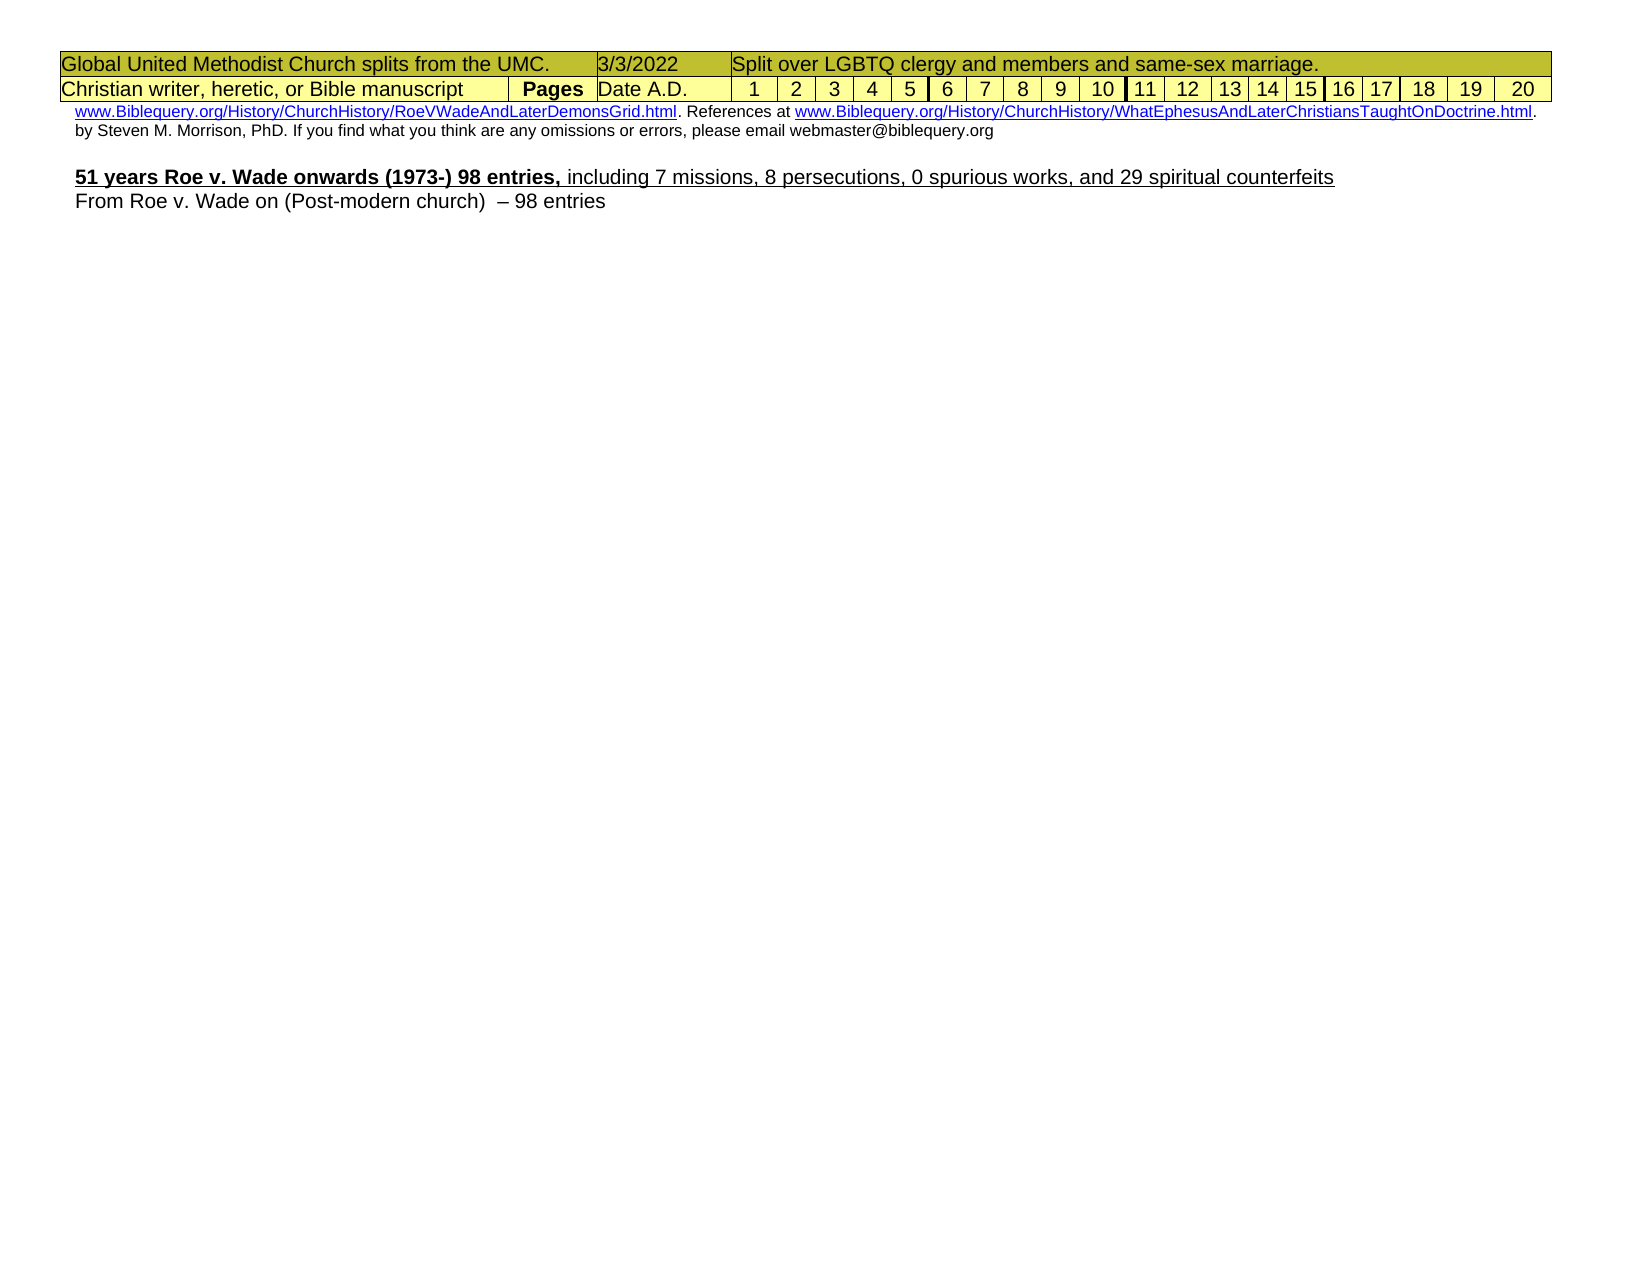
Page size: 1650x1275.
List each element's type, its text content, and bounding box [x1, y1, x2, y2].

table_cell 4 [854, 77, 891, 101]
text www.Biblequery.org/History/ChurchHistory/RoeVWadeAndLaterDemonsGrid.html. References at www.Biblequery.org/History/ChurchHistory/WhatEphesusAndLaterChristiansTaughtOnDoctrine.html. [75, 102, 1573, 121]
table_cell 17 [1363, 77, 1399, 101]
text by Steven M. Morrison, PhD. If you find what you think are any omissions or errors, please email webmaster@biblequery.org [75, 121, 1573, 140]
table_cell 5 [892, 77, 927, 101]
table_cell 9 [1042, 77, 1079, 101]
table_cell 3 [816, 77, 853, 101]
table_cell 10 [1080, 77, 1124, 101]
table_cell Christian writer, heretic, or Bible manuscript [61, 77, 508, 101]
table_cell 3/3/2022 [598, 52, 731, 76]
table_cell 13 [1212, 77, 1248, 101]
table_cell 16 [1326, 77, 1362, 101]
table_cell Split over LGBTQ clergy and members and same-sex marriage. [732, 52, 1551, 76]
table_cell 8 [1004, 77, 1041, 101]
table_cell 15 [1287, 77, 1323, 101]
table_cell Pages [509, 77, 597, 101]
table_cell 20 [1495, 77, 1551, 101]
table_cell 11 [1128, 77, 1164, 101]
table_cell 1 [732, 77, 777, 101]
table_cell 18 [1401, 77, 1447, 101]
table_cell 7 [967, 77, 1003, 101]
table_cell 12 [1165, 77, 1211, 101]
table_cell 6 [930, 77, 966, 101]
table_cell 19 [1448, 77, 1494, 101]
table_cell Date A.D. [598, 77, 731, 101]
table_cell 14 [1249, 77, 1286, 101]
table_cell 2 [778, 77, 815, 101]
table_cell Global United Methodist Church splits from the UMC. [61, 52, 597, 76]
text From Roe v. Wade on (Post-modern church) – 98 entries [75, 188, 1573, 212]
text 51 years Roe v. Wade onwards (1973-) 98 entries, including 7 missions, 8 persecutions, 0 spurious works, and 29 spiritual counterfeits [75, 164, 1573, 188]
